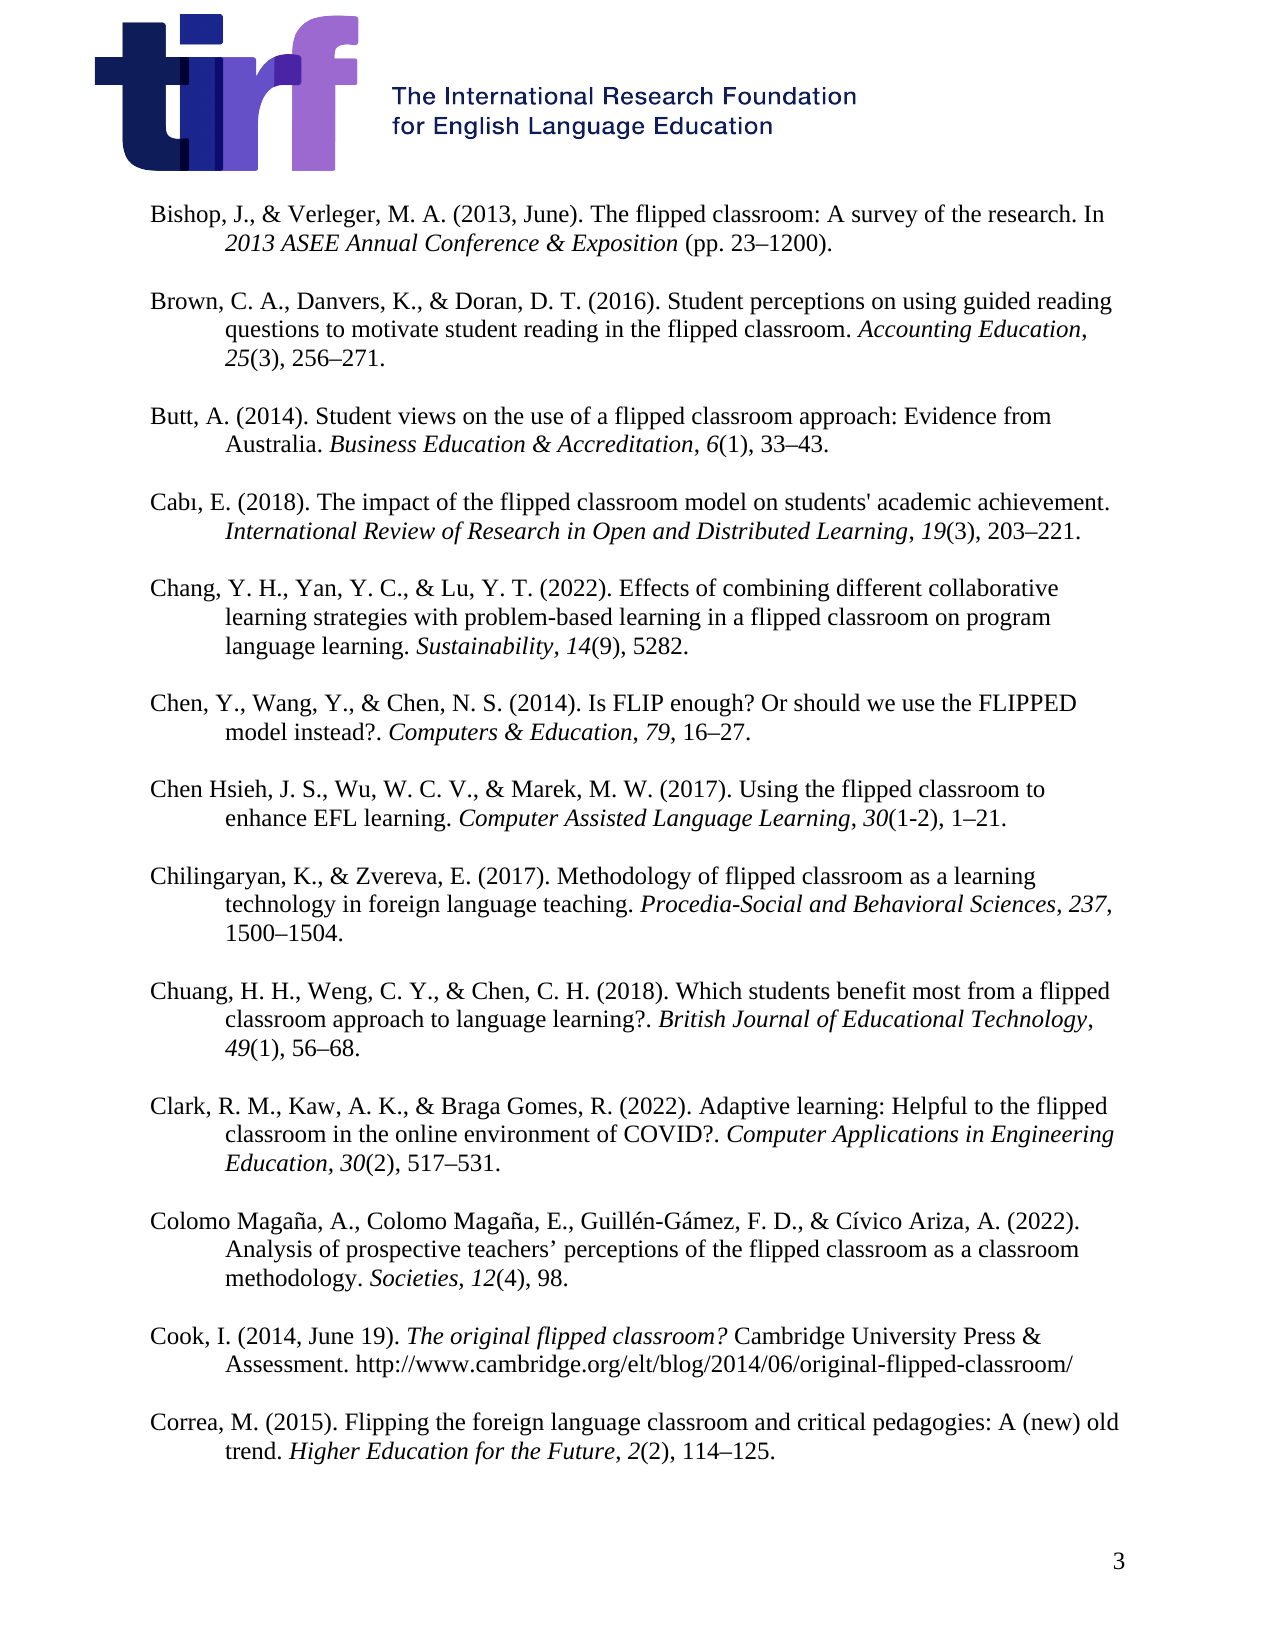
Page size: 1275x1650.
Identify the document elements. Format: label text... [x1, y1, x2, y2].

text Correa, M. (2015). Flipping the foreign language classroom and critical pedagogies: A (new) old trend. Higher Education for the Future, 2(2), 114–125. [150, 1407, 1125, 1464]
text Chang, Y. H., Yan, Y. C., & Lu, Y. T. (2022). Effects of combining different collaborative learning strategies with problem-based learning in a flipped classroom on program language learning. Sustainability, 14(9), 5282. [150, 573, 1125, 659]
text Chen Hsieh, J. S., Wu, W. C. V., & Marek, M. W. (2017). Using the flipped classroom to enhance EFL learning. Computer Assisted Language Learning, 30(1-2), 1–21. [150, 774, 1125, 832]
text Cook, I. (2014, June 19). The original flipped classroom? Cambridge University Press & Assessment. http://www.cambridge.org/elt/blog/2014/06/original-flipped-classroom/ [150, 1321, 1125, 1378]
text Cabı, E. (2018). The impact of the flipped classroom model on students' academic achievement. International Review of Research in Open and Distributed Learning, 19(3), 203–221. [150, 487, 1125, 544]
picture [94, 14, 865, 171]
text Chen, Y., Wang, Y., & Chen, N. S. (2014). Is FLIP enough? Or should we use the FLIPPED model instead?. Computers & Education, 79, 16–27. [150, 688, 1125, 746]
text Brown, C. A., Danvers, K., & Doran, D. T. (2016). Student perceptions on using guided reading questions to motivate student reading in the flipped classroom. Accounting Education, 25(3), 256–271. [150, 286, 1125, 372]
text Clark, R. M., Kaw, A. K., & Braga Gomes, R. (2022). Adaptive learning: Helpful to the flipped classroom in the online environment of COVID?. Computer Applications in Engineering Education, 30(2), 517–531. [150, 1091, 1125, 1177]
text Chilingaryan, K., & Zvereva, E. (2017). Methodology of flipped classroom as a learning technology in foreign language teaching. Procedia-Social and Behavioral Sciences, 237, 1500–1504. [150, 861, 1125, 947]
text Chuang, H. H., Weng, C. Y., & Chen, C. H. (2018). Which students benefit most from a flipped classroom approach to language learning?. British Journal of Educational Technology, 49(1), 56–68. [150, 976, 1125, 1062]
text Bishop, J., & Verleger, M. A. (2013, June). The flipped classroom: A survey of the research. In 2013 ASEE Annual Conference & Exposition (pp. 23–1200). [150, 199, 1125, 257]
text Colomo Magaña, A., Colomo Magaña, E., Guillén-Gámez, F. D., & Cívico Ariza, A. (2022). Analysis of prospective teachers’ perceptions of the flipped classroom as a classroom methodology. Societies, 12(4), 98. [150, 1206, 1125, 1292]
text Butt, A. (2014). Student views on the use of a flipped classroom approach: Evidence from Australia. Business Education & Accreditation, 6(1), 33–43. [150, 401, 1125, 458]
